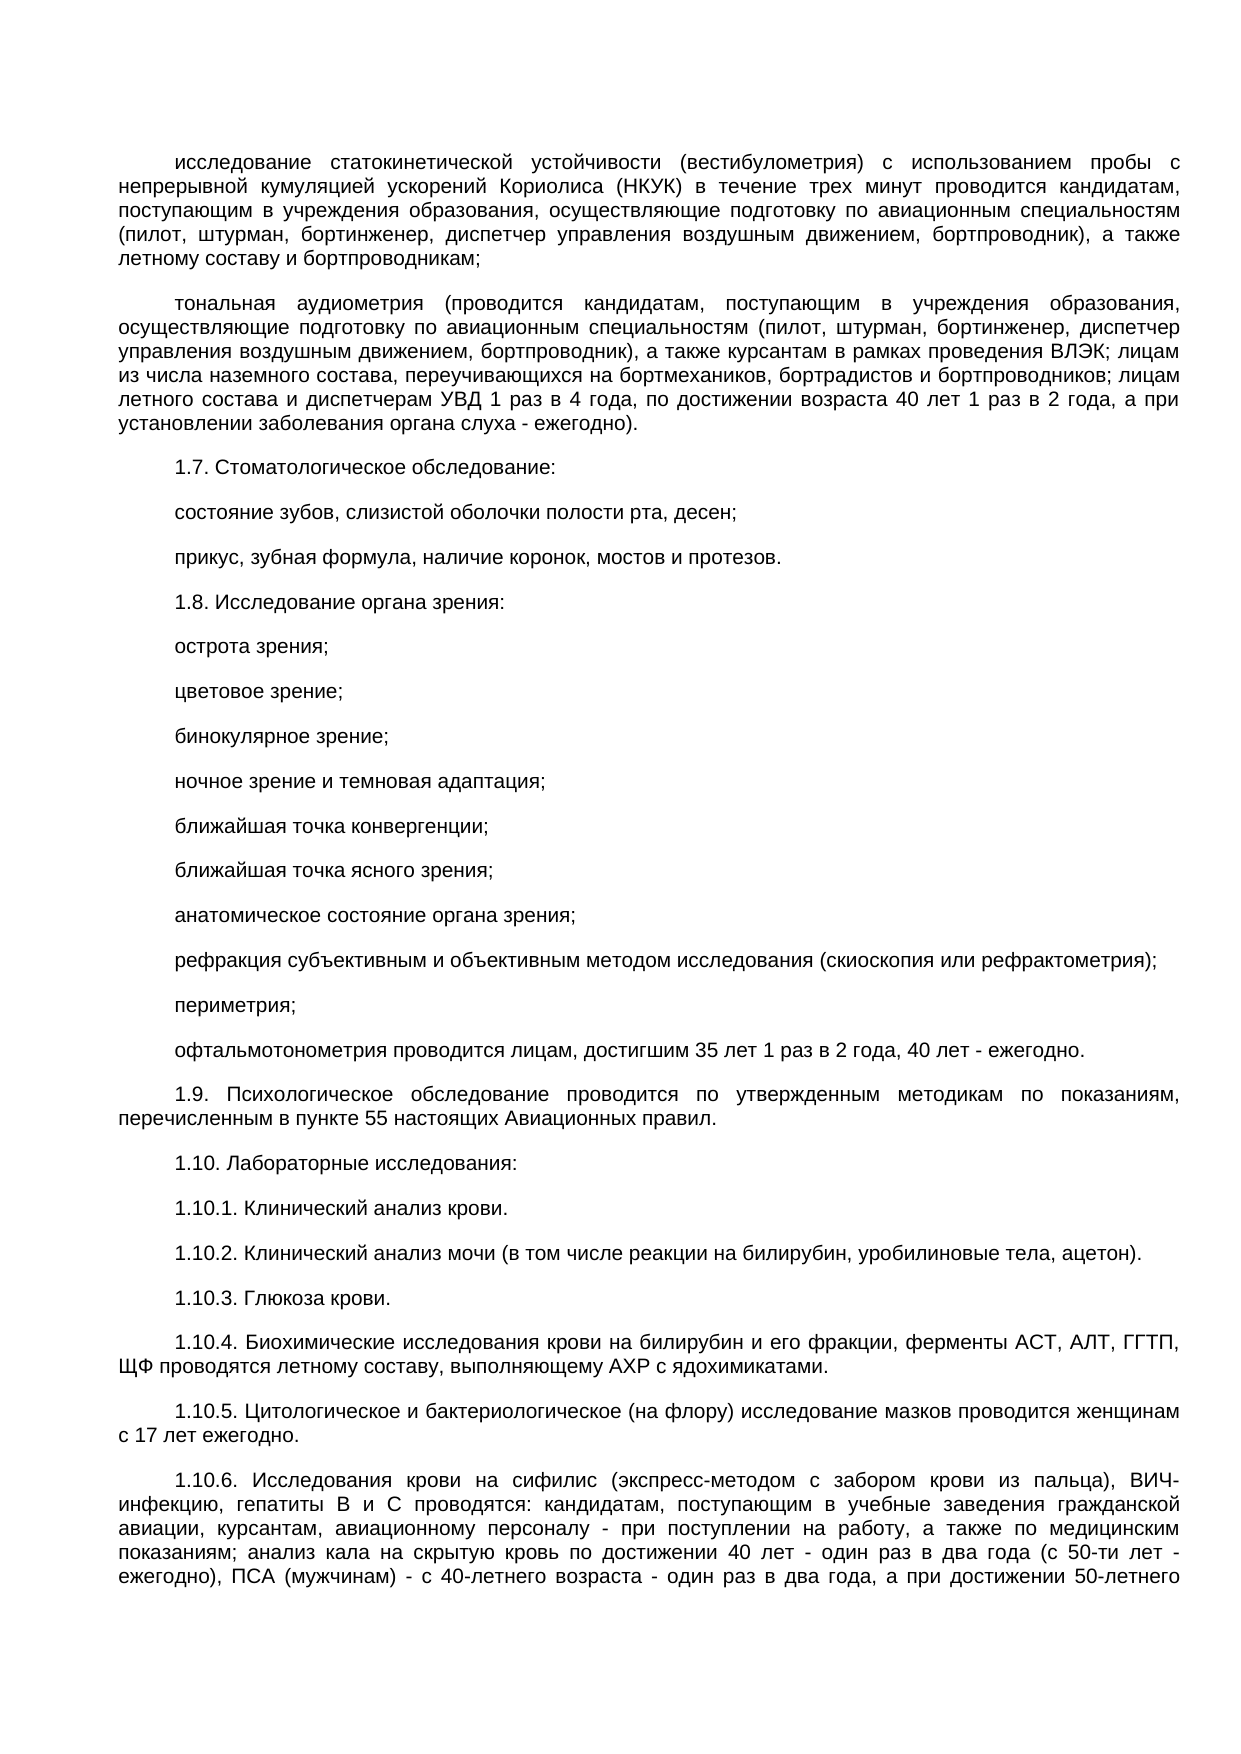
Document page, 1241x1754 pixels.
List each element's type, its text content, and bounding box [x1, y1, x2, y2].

text 1.9. Психологическое обследование проводится по утвержденным методикам по показаниям, перечисленным в пункте 55 настоящих Авиационных правил. [118, 1082, 1181, 1130]
text 1.7. Стоматологическое обследование: [118, 455, 1181, 479]
text 1.10.5. Цитологическое и бактериологическое (на флору) исследование мазков проводится женщинам с 17 лет ежегодно. [118, 1399, 1181, 1447]
text прикус, зубная формула, наличие коронок, мостов и протезов. [118, 545, 1181, 569]
text 1.10. Лабораторные исследования: [118, 1151, 1181, 1175]
text бинокулярное зрение; [118, 724, 1181, 748]
text офтальмотонометрия проводится лицам, достигшим 35 лет 1 раз в 2 года, 40 лет - ежегодно. [118, 1037, 1181, 1061]
text ночное зрение и темновая адаптация; [118, 769, 1181, 793]
text тональная аудиометрия (проводится кандидатам, поступающим в учреждения образования, осуществляющие подготовку по авиационным специальностям (пилот, штурман, бортинженер, диспетчер управления воздушным движением, бортпроводник), а также курсантам в рамках проведения ВЛЭК; лицам из числа наземного состава, переучивающихся на бортмехаников, бортрадистов и бортпроводников; лицам летного состава и диспетчерам УВД 1 раз в 4 года, по достижении возраста 40 лет 1 раз в 2 года, а при установлении заболевания органа слуха - ежегодно). [118, 291, 1181, 434]
text исследование статокинетической устойчивости (вестибулометрия) с использованием пробы с непрерывной кумуляцией ускорений Кориолиса (НКУК) в течение трех минут проводится кандидатам, поступающим в учреждения образования, осуществляющие подготовку по авиационным специальностям (пилот, штурман, бортинженер, диспетчер управления воздушным движением, бортпроводник), а также летному составу и бортпроводникам; [118, 150, 1181, 270]
text ближайшая точка ясного зрения; [118, 858, 1181, 882]
text анатомическое состояние органа зрения; [118, 903, 1181, 927]
text 1.10.3. Глюкоза крови. [118, 1285, 1181, 1309]
text периметрия; [118, 993, 1181, 1017]
text цветовое зрение; [118, 679, 1181, 703]
text рефракция субъективным и объективным методом исследования (скиоскопия или рефрактометрия); [118, 948, 1181, 972]
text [118, 1468, 1181, 1587]
text 1.8. Исследование органа зрения: [118, 589, 1181, 613]
text 1.10.4. Биохимические исследования крови на билирубин и его фракции, ферменты АСТ, АЛТ, ГГТП, ЩФ проводятся летному составу, выполняющему АХР с ядохимикатами. [118, 1330, 1181, 1378]
text состояние зубов, слизистой оболочки полости рта, десен; [118, 500, 1181, 524]
text ближайшая точка конвергенции; [118, 813, 1181, 837]
text острота зрения; [118, 634, 1181, 658]
text 1.10.2. Клинический анализ мочи (в том числе реакции на билирубин, уробилиновые тела, ацетон). [118, 1241, 1181, 1264]
text 1.10.1. Клинический анализ крови. [118, 1196, 1181, 1220]
